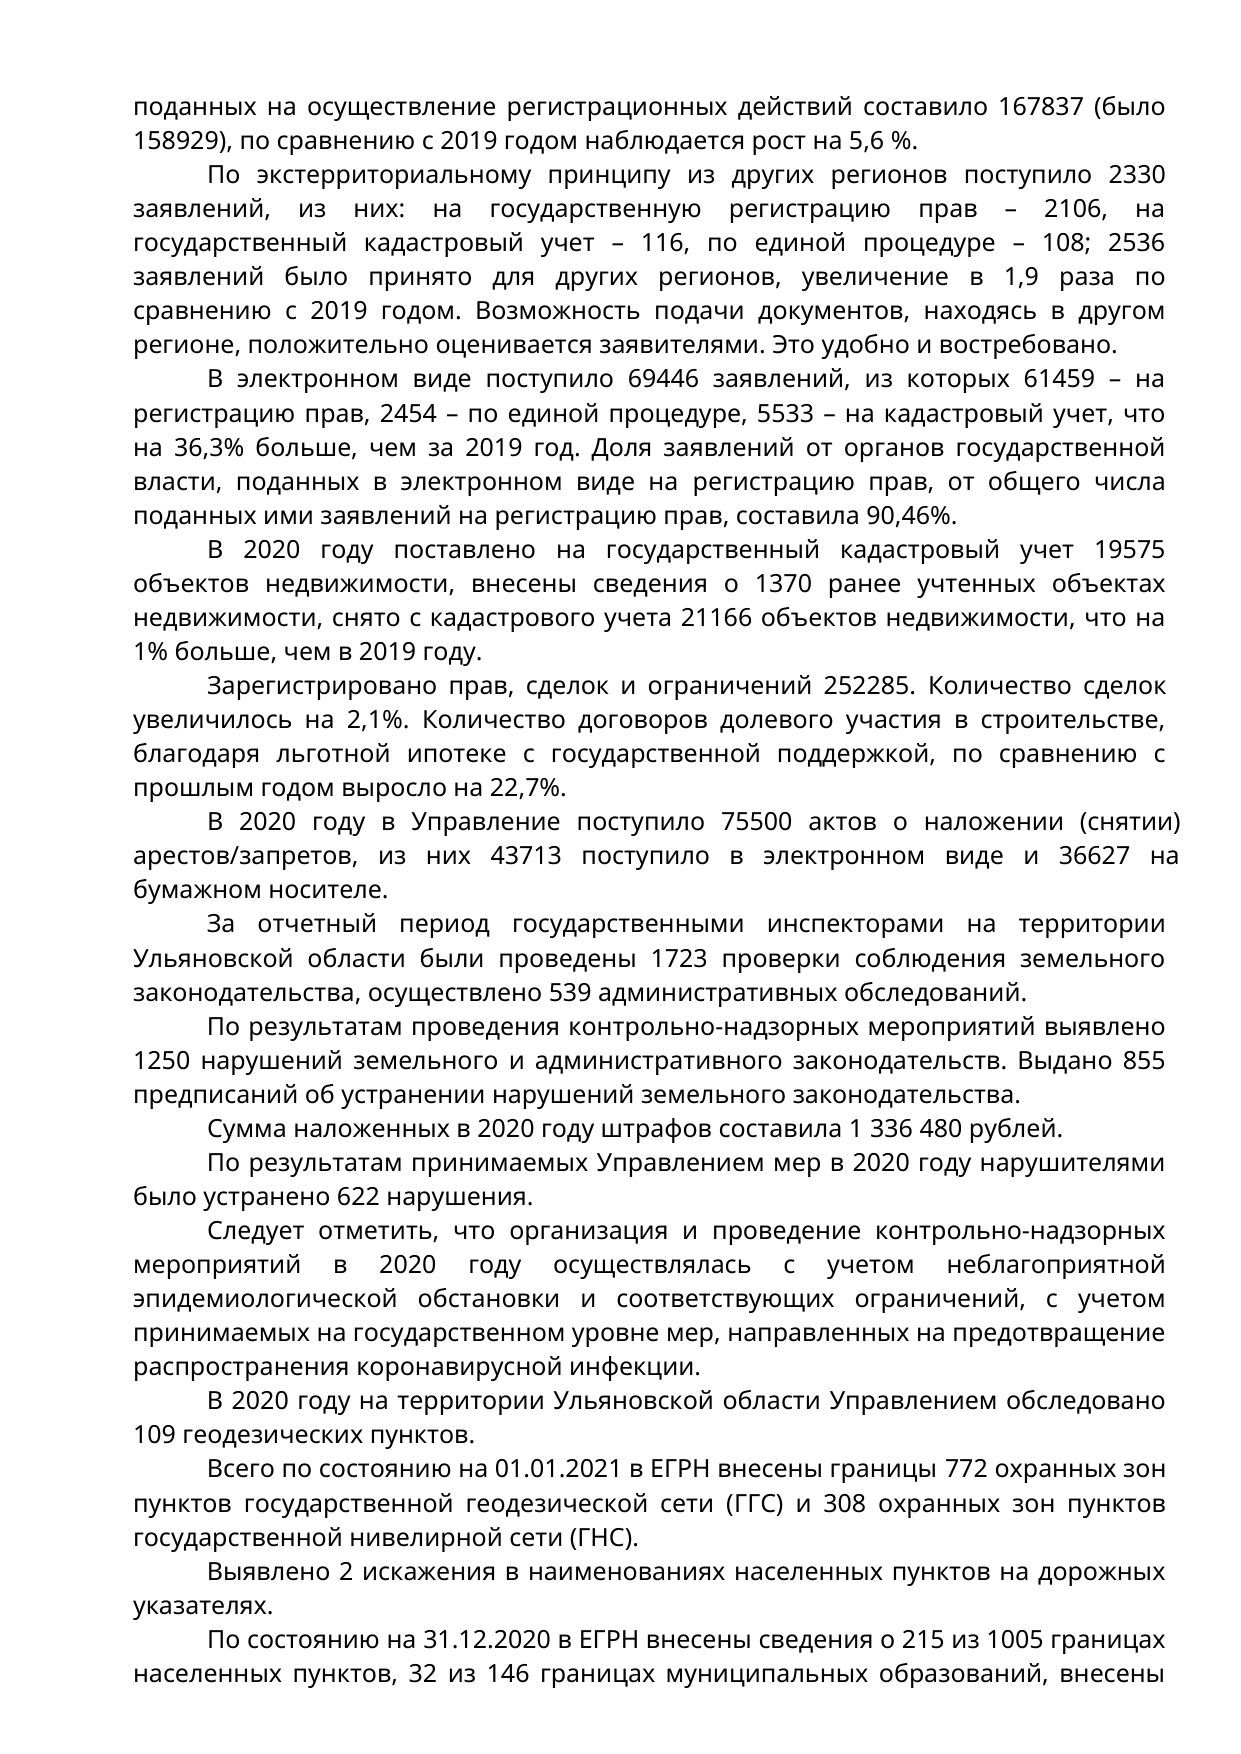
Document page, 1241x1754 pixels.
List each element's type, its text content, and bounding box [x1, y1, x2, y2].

text По результатам принимаемых Управлением мер в 2020 году нарушителями было устранено 622 нарушения. [133, 1144, 1167, 1213]
text За отчетный период государственными инспекторами на территории Ульяновской области были проведены 1723 проверки соблюдения земельного законодательства, осуществлено 539 административных обследований. [133, 906, 1167, 1008]
text В электронном виде поступило 69446 заявлений, из которых 61459 – на регистрацию прав, 2454 – по единой процедуре, 5533 – на кадастровый учет, что на 36,3% больше, чем за 2019 год. Доля заявлений от органов государственной власти, поданных в электронном виде на регистрацию прав, от общего числа поданных ими заявлений на регистрацию прав, составила 90,46%. [133, 361, 1167, 531]
text Выявлено 2 искажения в наименованиях населенных пунктов на дорожных указателях. [133, 1553, 1167, 1621]
text По результатам проведения контрольно-надзорных мероприятий выявлено 1250 нарушений земельного и административного законодательств. Выдано 855 предписаний об устранении нарушений земельного законодательства. [133, 1008, 1167, 1111]
text Следует отметить, что организация и проведение контрольно-надзорных мероприятий в 2020 году осуществлялась с учетом неблагоприятной эпидемиологической обстановки и соответствующих ограничений, с учетом принимаемых на государственном уровне мер, направленных на предотвращение распространения коронавирусной инфекции. [133, 1213, 1167, 1383]
text По экстерриториальному принципу из других регионов поступило 2330 заявлений, из них: на государственную регистрацию прав – 2106, на государственный кадастровый учет – 116, по единой процедуре – 108; 2536 заявлений было принято для других регионов, увеличение в 1,9 раза по сравнению с 2019 годом. Возможность подачи документов, находясь в другом регионе, положительно оценивается заявителями. Это удобно и востребовано. [133, 157, 1167, 361]
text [133, 1621, 1167, 1689]
text Зарегистрировано прав, сделок и ограничений 252285. Количество сделок увеличилось на 2,1%. Количество договоров долевого участия в строительстве, благодаря льготной ипотеке с государственной поддержкой, по сравнению с прошлым годом выросло на 22,7%. [133, 668, 1167, 804]
text В 2020 году на территории Ульяновской области Управлением обследовано 109 геодезических пунктов. [133, 1383, 1167, 1451]
text В 2020 году поставлено на государственный кадастровый учет 19575 объектов недвижимости, внесены сведения о 1370 ранее учтенных объектах недвижимости, снято с кадастрового учета 21166 объектов недвижимости, что на 1% больше, чем в 2019 году. [133, 531, 1167, 668]
text В 2020 году в Управление поступило 75500 актов о наложении (снятии) арестов/запретов, из них 43713 поступило в электронном виде и 36627 на бумажном носителе. [133, 804, 1181, 906]
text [133, 89, 1167, 157]
text Всего по состоянию на 01.01.2021 в ЕГРН внесены границы 772 охранных зон пунктов государственной геодезической сети (ГГС) и 308 охранных зон пунктов государственной нивелирной сети (ГНС). [133, 1451, 1167, 1553]
text Сумма наложенных в 2020 году штрафов составила 1 336 480 рублей. [133, 1111, 1167, 1144]
